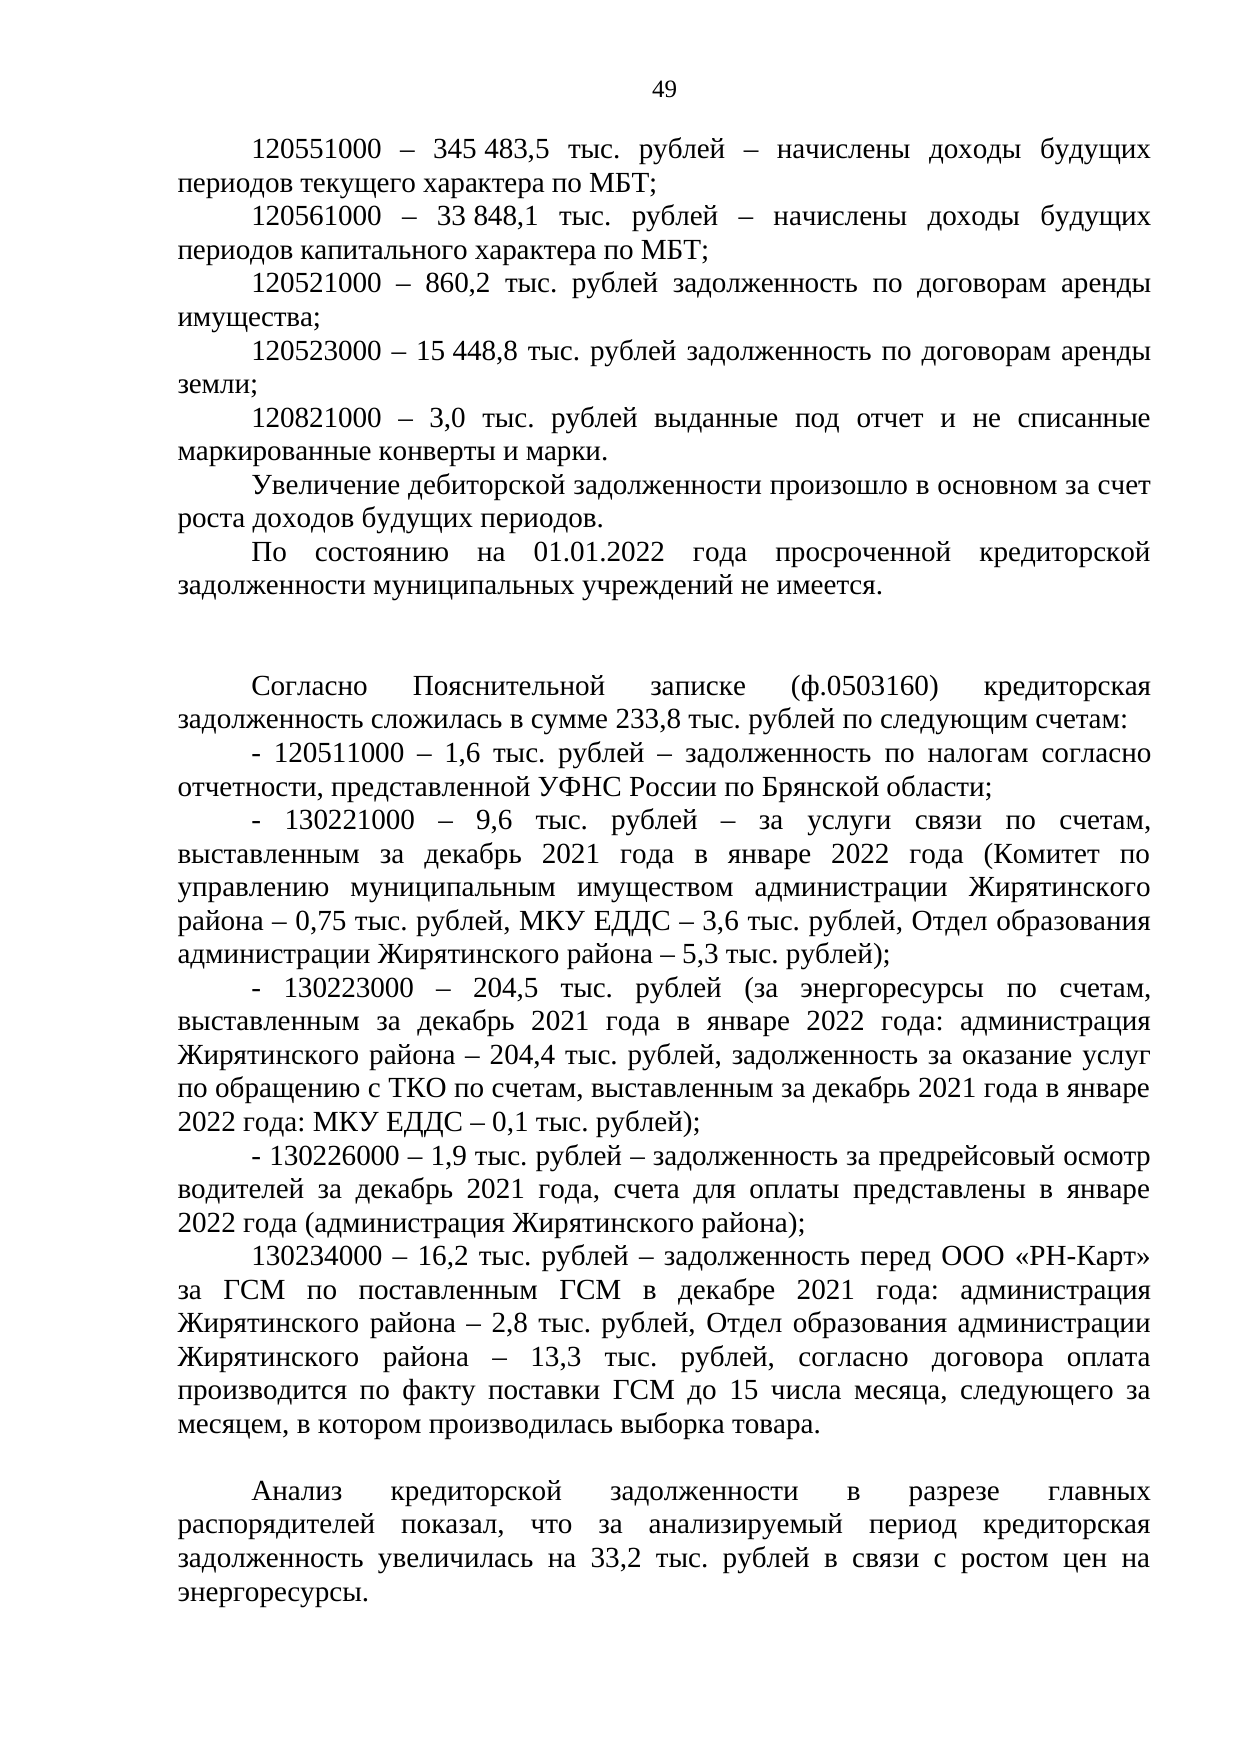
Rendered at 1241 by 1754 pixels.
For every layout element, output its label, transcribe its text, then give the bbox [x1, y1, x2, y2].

text По состоянию на 01.01.2022 года просроченной кредиторской задолженности муниципальных учреждений не имеется. [177, 534, 1152, 601]
text - 130221000 – 9,6 тыс. рублей – за услуги связи по счетам, выставленным за декабрь 2021 года в январе 2022 года (Комитет по управлению муниципальным имуществом администрации Жирятинского района – 0,75 тыс. рублей, МКУ ЕДДС – 3,6 тыс. рублей, Отдел образования администрации Жирятинского района – 5,3 тыс. рублей); [177, 802, 1152, 970]
text - 120511000 – 1,6 тыс. рублей – задолженность по налогам согласно отчетности, представленной УФНС России по Брянской области; [177, 735, 1152, 802]
text 130234000 – 16,2 тыс. рублей – задолженность перед ООО «РН-Карт» за ГСМ по поставленным ГСМ в декабре 2021 года: администрация Жирятинского района – 2,8 тыс. рублей, Отдел образования администрации Жирятинского района – 13,3 тыс. рублей, согласно договора оплата производится по факту поставки ГСМ до 15 числа месяца, следующего за месяцем, в котором производилась выборка товара. [177, 1238, 1152, 1439]
text 120561000 – 33 848,1 тыс. рублей – начислены доходы будущих периодов капитального характера по МБТ; [177, 198, 1152, 266]
text Увеличение дебиторской задолженности произошло в основном за счет роста доходов будущих периодов. [177, 467, 1152, 534]
text 120521000 – 860,2 тыс. рублей задолженность по договорам аренды имущества; [177, 266, 1152, 333]
text Согласно Пояснительной записке (ф.0503160) кредиторская задолженность сложилась в сумме 233,8 тыс. рублей по следующим счетам: [177, 668, 1152, 735]
text - 130223000 – 204,5 тыс. рублей (за энергоресурсы по счетам, выставленным за декабрь 2021 года в январе 2022 года: администрация Жирятинского района – 204,4 тыс. рублей, задолженность за оказание услуг по обращению с ТКО по счетам, выставленным за декабрь 2021 года в январе 2022 года: МКУ ЕДДС – 0,1 тыс. рублей); [177, 970, 1152, 1138]
text 120821000 – 3,0 тыс. рублей выданные под отчет и не списанные маркированные конверты и марки. [177, 400, 1152, 467]
text - 130226000 – 1,9 тыс. рублей – задолженность за предрейсовый осмотр водителей за декабрь 2021 года, счета для оплаты представлены в январе 2022 года (администрация Жирятинского района); [177, 1138, 1152, 1238]
text 120551000 – 345 483,5 тыс. рублей – начислены доходы будущих периодов текущего характера по МБТ; [177, 131, 1152, 198]
text Анализ кредиторской задолженности в разрезе главных распорядителей показал, что за анализируемый период кредиторская задолженность увеличилась на 33,2 тыс. рублей в связи с ростом цен на энергоресурсы. [177, 1473, 1152, 1607]
text 120523000 – 15 448,8 тыс. рублей задолженность по договорам аренды земли; [177, 333, 1152, 400]
